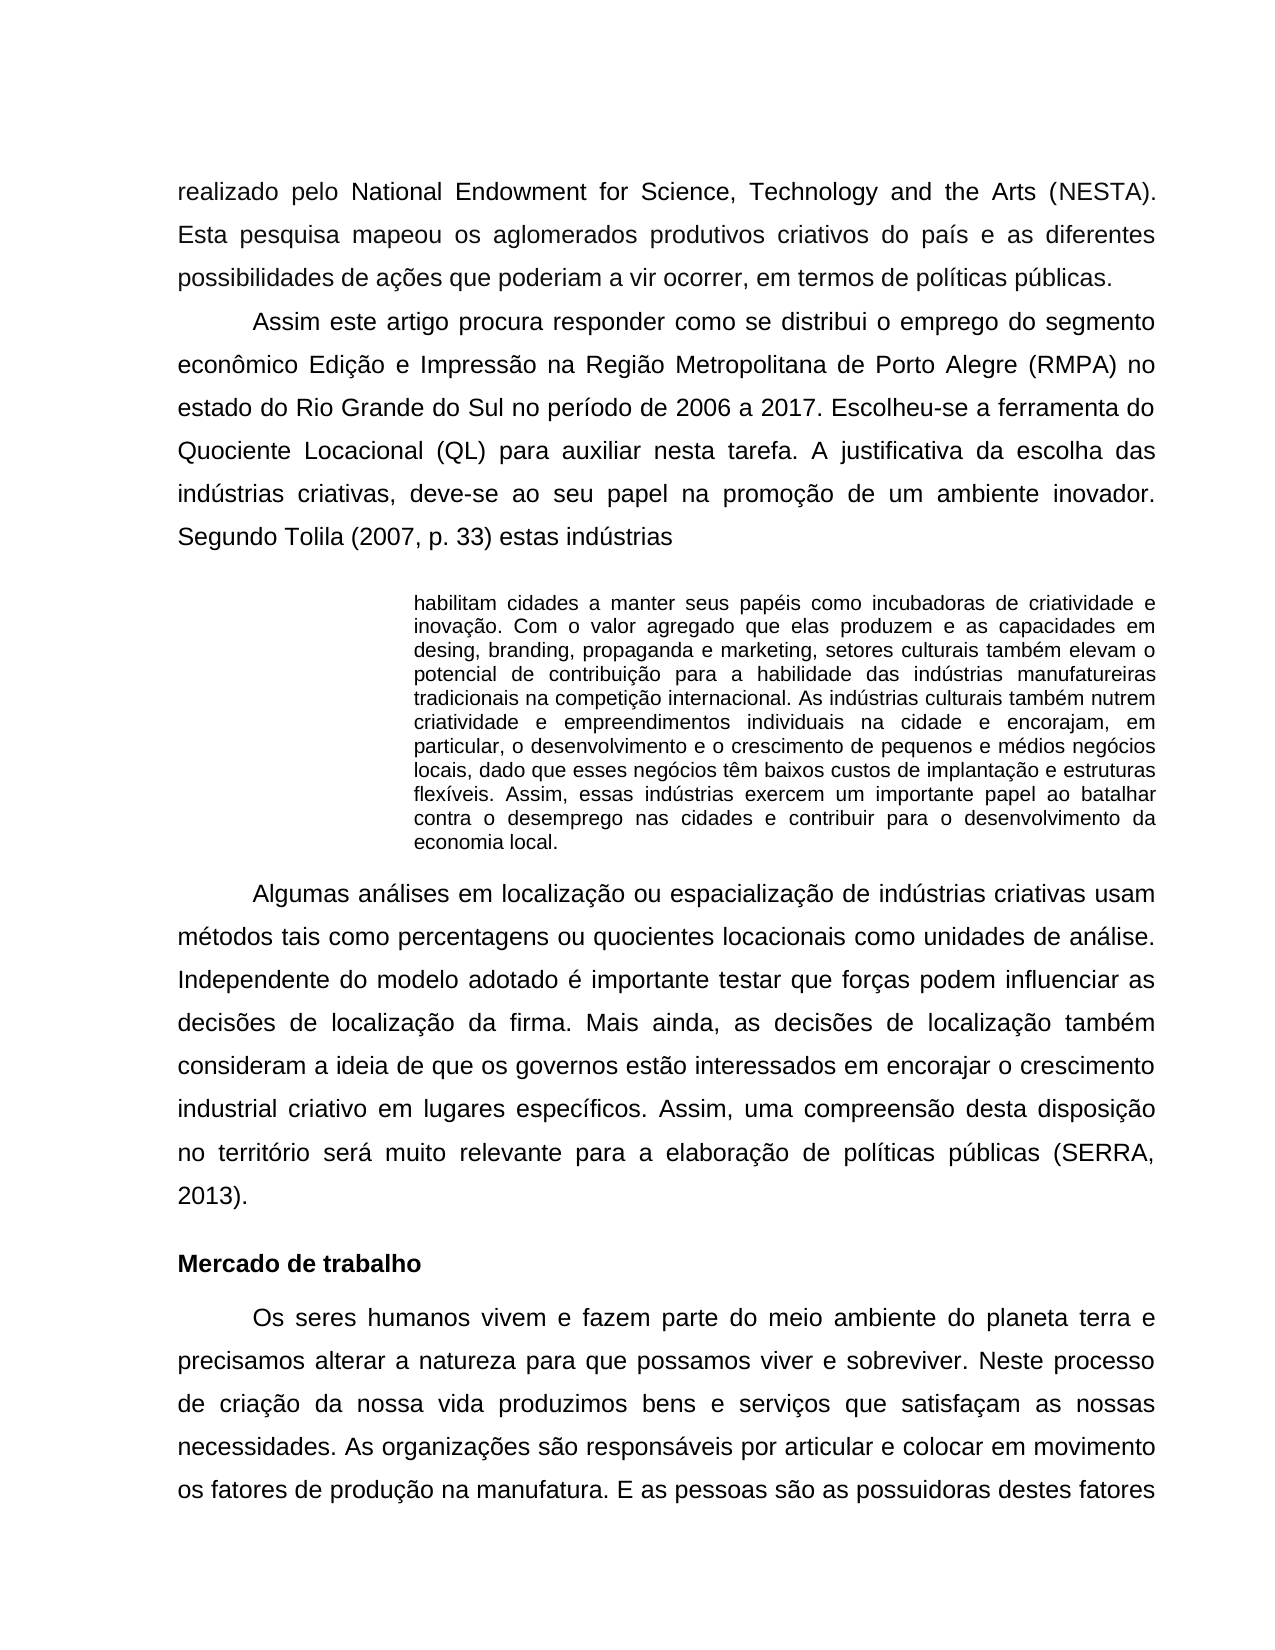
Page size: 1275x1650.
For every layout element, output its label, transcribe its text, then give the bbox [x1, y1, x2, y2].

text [177, 1303, 1157, 1504]
text habilitam cidades a manter seus papéis como incubadoras de criatividade e inovação. Com o valor agregado que elas produzem e as capacidades em desing, branding, propaganda e marketing, setores culturais também elevam o potencial de contribuição para a habilidade das indústrias manufatureiras tradicionais na competição internacional. As indústrias culturais também nutrem criatividade e empreendimentos individuais na cidade e encorajam, em particular, o desenvolvimento e o crescimento de pequenos e médios negócios locais, dado que esses negócios têm baixos custos de implantação e estruturas flexíveis. Assim, essas indústrias exercem um importante papel ao batalhar contra o desemprego nas cidades e contribuir para o desenvolvimento da economia local. [413, 590, 1157, 854]
text Algumas análises em localização ou espacialização de indústrias criativas usam métodos tais como percentagens ou quocientes locacionais como unidades de análise. Independente do modelo adotado é importante testar que forças podem influenciar as decisões de localização da firma. Mais ainda, as decisões de localização também consideram a ideia de que os governos estão interessados em encorajar o crescimento industrial criativo em lugares específicos. Assim, uma compreensão desta disposição no território será muito relevante para a elaboração de políticas públicas (SERRA, 2013). [177, 879, 1157, 1209]
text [177, 177, 1157, 292]
text Mercado de trabalho [177, 1249, 1157, 1278]
text Assim este artigo procura responder como se distribui o emprego do segmento econômico Edição e Impressão na Região Metropolitana de Porto Alegre (RMPA) no estado do Rio Grande do Sul no período de 2006 a 2017. Escolheu-se a ferramenta do Quociente Locacional (QL) para auxiliar nesta tarefa. A justificativa da escolha das indústrias criativas, deve-se ao seu papel na promoção de um ambiente inovador. Segundo Tolila (2007, p. 33) estas indústrias [177, 307, 1157, 551]
